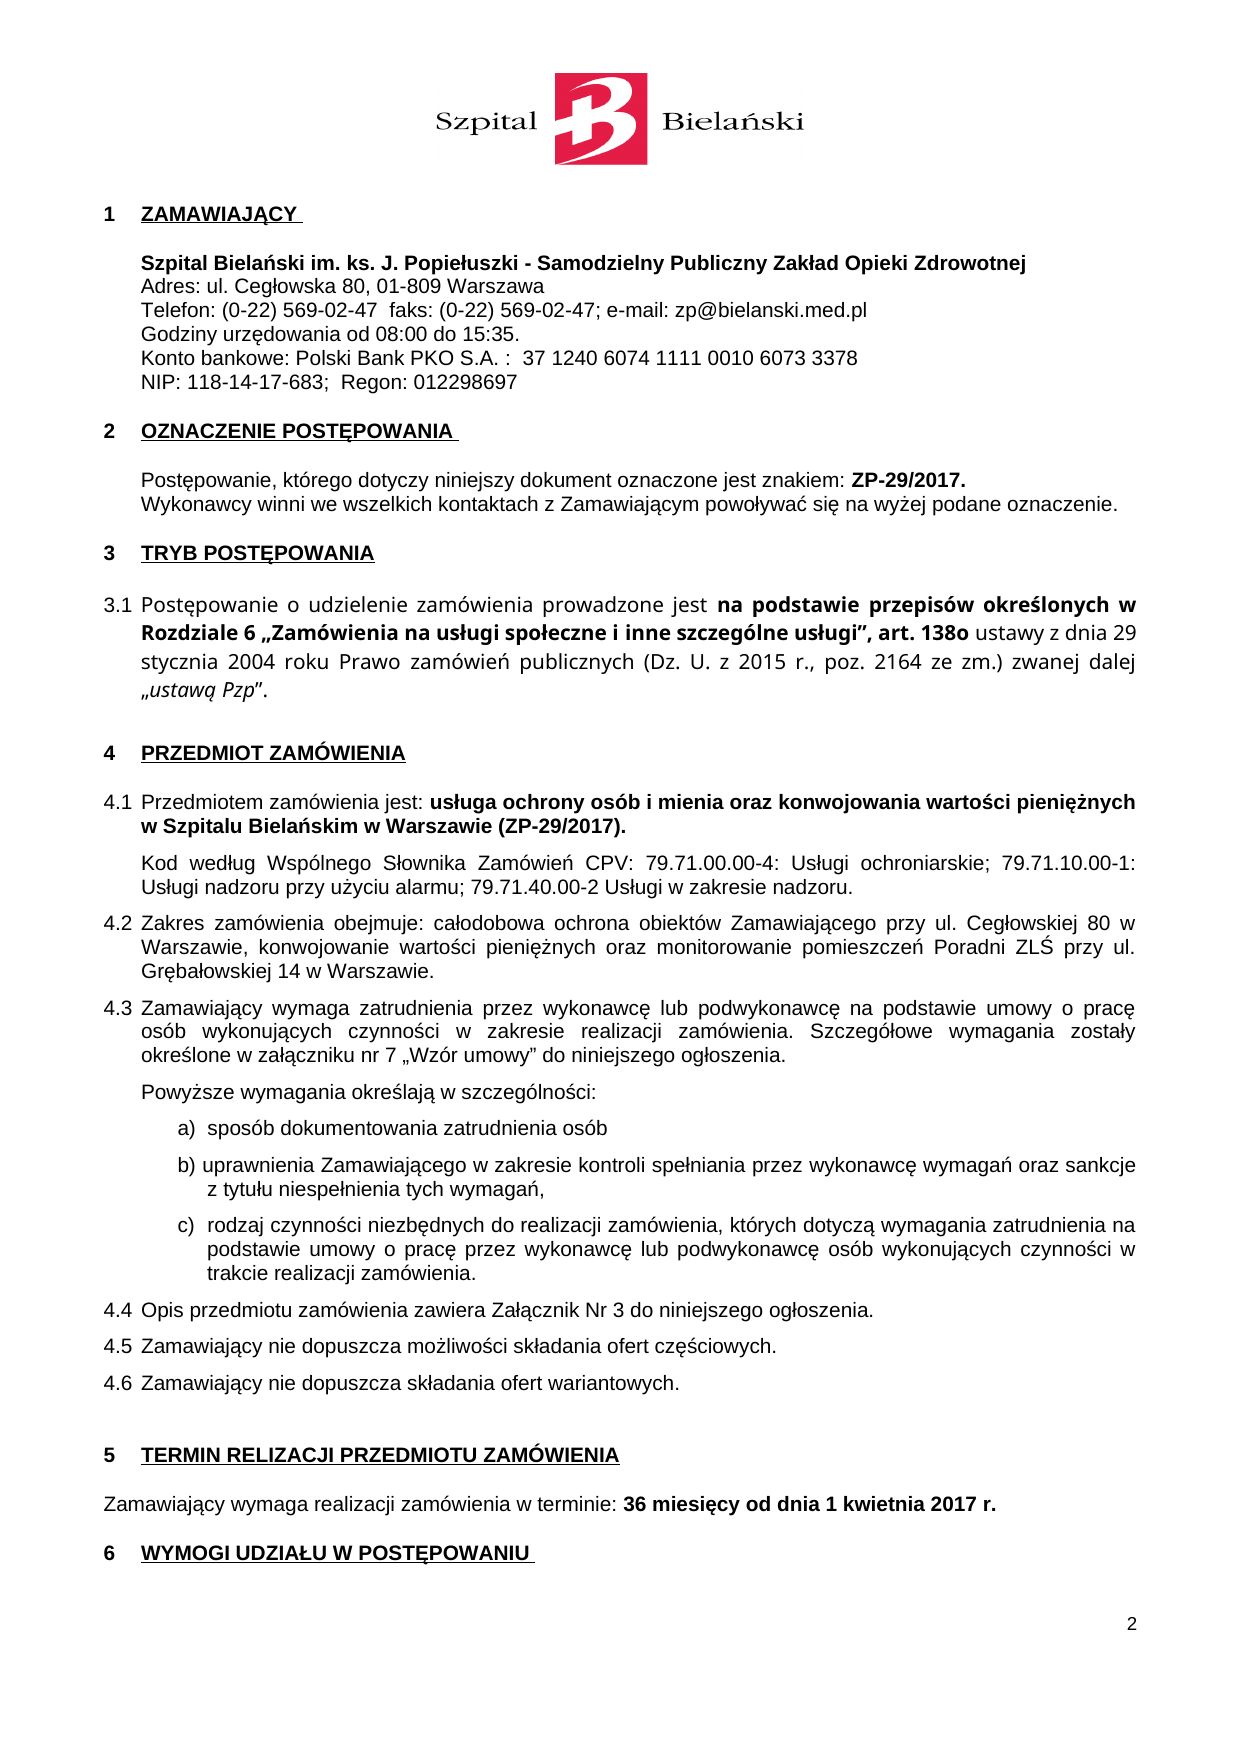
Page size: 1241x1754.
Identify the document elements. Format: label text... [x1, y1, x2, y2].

list b) uprawnienia Zamawiającego w zakresie kontroli spełniania przez wykonawcę wymagań oraz sankcje z tytułu niespełnienia tych wymagań, [177, 1153, 1137, 1201]
text NIP: 118-14-17-683; Regon: 012298697 [141, 370, 1137, 394]
text WYMOGI UDZIAŁU W POSTĘPOWANIU [103, 1541, 1137, 1565]
list Zakres zamówienia obejmuje: całodobowa ochrona obiektów Zamawiającego przy ul. Cegłowskiej 80 w Warszawie, konwojowanie wartości pieniężnych oraz monitorowanie pomieszczeń Poradni ZLŚ przy ul. Grębałowskiej 14 w Warszawie. [103, 911, 1137, 983]
list Zamawiający nie dopuszcza możliwości składania ofert częściowych. [103, 1334, 1137, 1358]
text Telefon: (0-22) 569-02-47 faks: (0-22) 569-02-47; e-mail: zp@bielanski.med.pl [141, 298, 1137, 322]
text Kod według Wspólnego Słownika Zamówień CPV: 79.71.00.00-4: Usługi ochroniarskie; 79.71.10.00-1: Usługi nadzoru przy użyciu alarmu; 79.71.40.00-2 Usługi w zakresie nadzoru. [141, 851, 1137, 898]
text OZNACZENIE POSTĘPOWANIA [103, 419, 1137, 443]
text Postępowanie, którego dotyczy niniejszy dokument oznaczone jest znakiem: ZP-29/2017. [141, 468, 1137, 492]
text TERMIN RELIZACJI PRZEDMIOTU ZAMÓWIENIA [103, 1443, 1137, 1467]
list Zamawiający wymaga zatrudnienia przez wykonawcę lub podwykonawcę na podstawie umowy o pracę osób wykonujących czynności w zakresie realizacji zamówienia. Szczegółowe wymagania zostały określone w załączniku nr 7 „Wzór umowy” do niniejszego ogłoszenia. [103, 995, 1137, 1067]
text TRYB POSTĘPOWANIA [103, 541, 1137, 565]
list Postępowanie o udzielenie zamówienia prowadzone jest na podstawie przepisów określonych w Rozdziale 6 „Zamówienia na usługi społeczne i inne szczególne usługi”, art. 138o ustawy z dnia 29 stycznia 2004 roku Prawo zamówień publicznych (Dz. U. z 2015 r., poz. 2164 ze zm.) zwanej dalej „ustawą Pzp”. [103, 590, 1137, 704]
list Zamawiający wymaga realizacji zamówienia w terminie: 36 miesięcy od dnia 1 kwietnia 2017 r. [103, 1492, 1137, 1516]
text Powyższe wymagania określają w szczególności: [141, 1080, 1137, 1104]
text ZAMAWIAJĄCY [103, 201, 1137, 225]
list a) sposób dokumentowania zatrudnienia osób [177, 1116, 1137, 1140]
list c) rodzaj czynności niezbędnych do realizacji zamówienia, których dotyczą wymagania zatrudnienia na podstawie umowy o pracę przez wykonawcę lub podwykonawcę osób wykonujących czynności w trakcie realizacji zamówienia. [177, 1213, 1137, 1285]
text Godziny urzędowania od 08:00 do 15:35. [141, 322, 1137, 346]
text Konto bankowe: Polski Bank PKO S.A. : 37 1240 6074 1111 0010 6073 3378 [141, 346, 1137, 370]
list Opis przedmiotu zamówienia zawiera Załącznik Nr 3 do niniejszego ogłoszenia. [103, 1297, 1137, 1321]
text PRZEDMIOT ZAMÓWIENIA [103, 741, 1137, 765]
picture [436, 73, 804, 165]
text Adres: ul. Cegłowska 80, 01-809 Warszawa [141, 274, 1137, 298]
list Zamawiający nie dopuszcza składania ofert wariantowych. [103, 1370, 1137, 1394]
list Przedmiotem zamówienia jest: usługa ochrony osób i mienia oraz konwojowania wartości pieniężnych w Szpitalu Bielańskim w Warszawie (ZP-29/2017). [103, 790, 1137, 838]
text Szpital Bielański im. ks. J. Popiełuszki - Samodzielny Publiczny Zakład Opieki Zdrowotnej [141, 250, 1137, 274]
text Wykonawcy winni we wszelkich kontaktach z Zamawiającym powoływać się na wyżej podane oznaczenie. [141, 492, 1137, 516]
